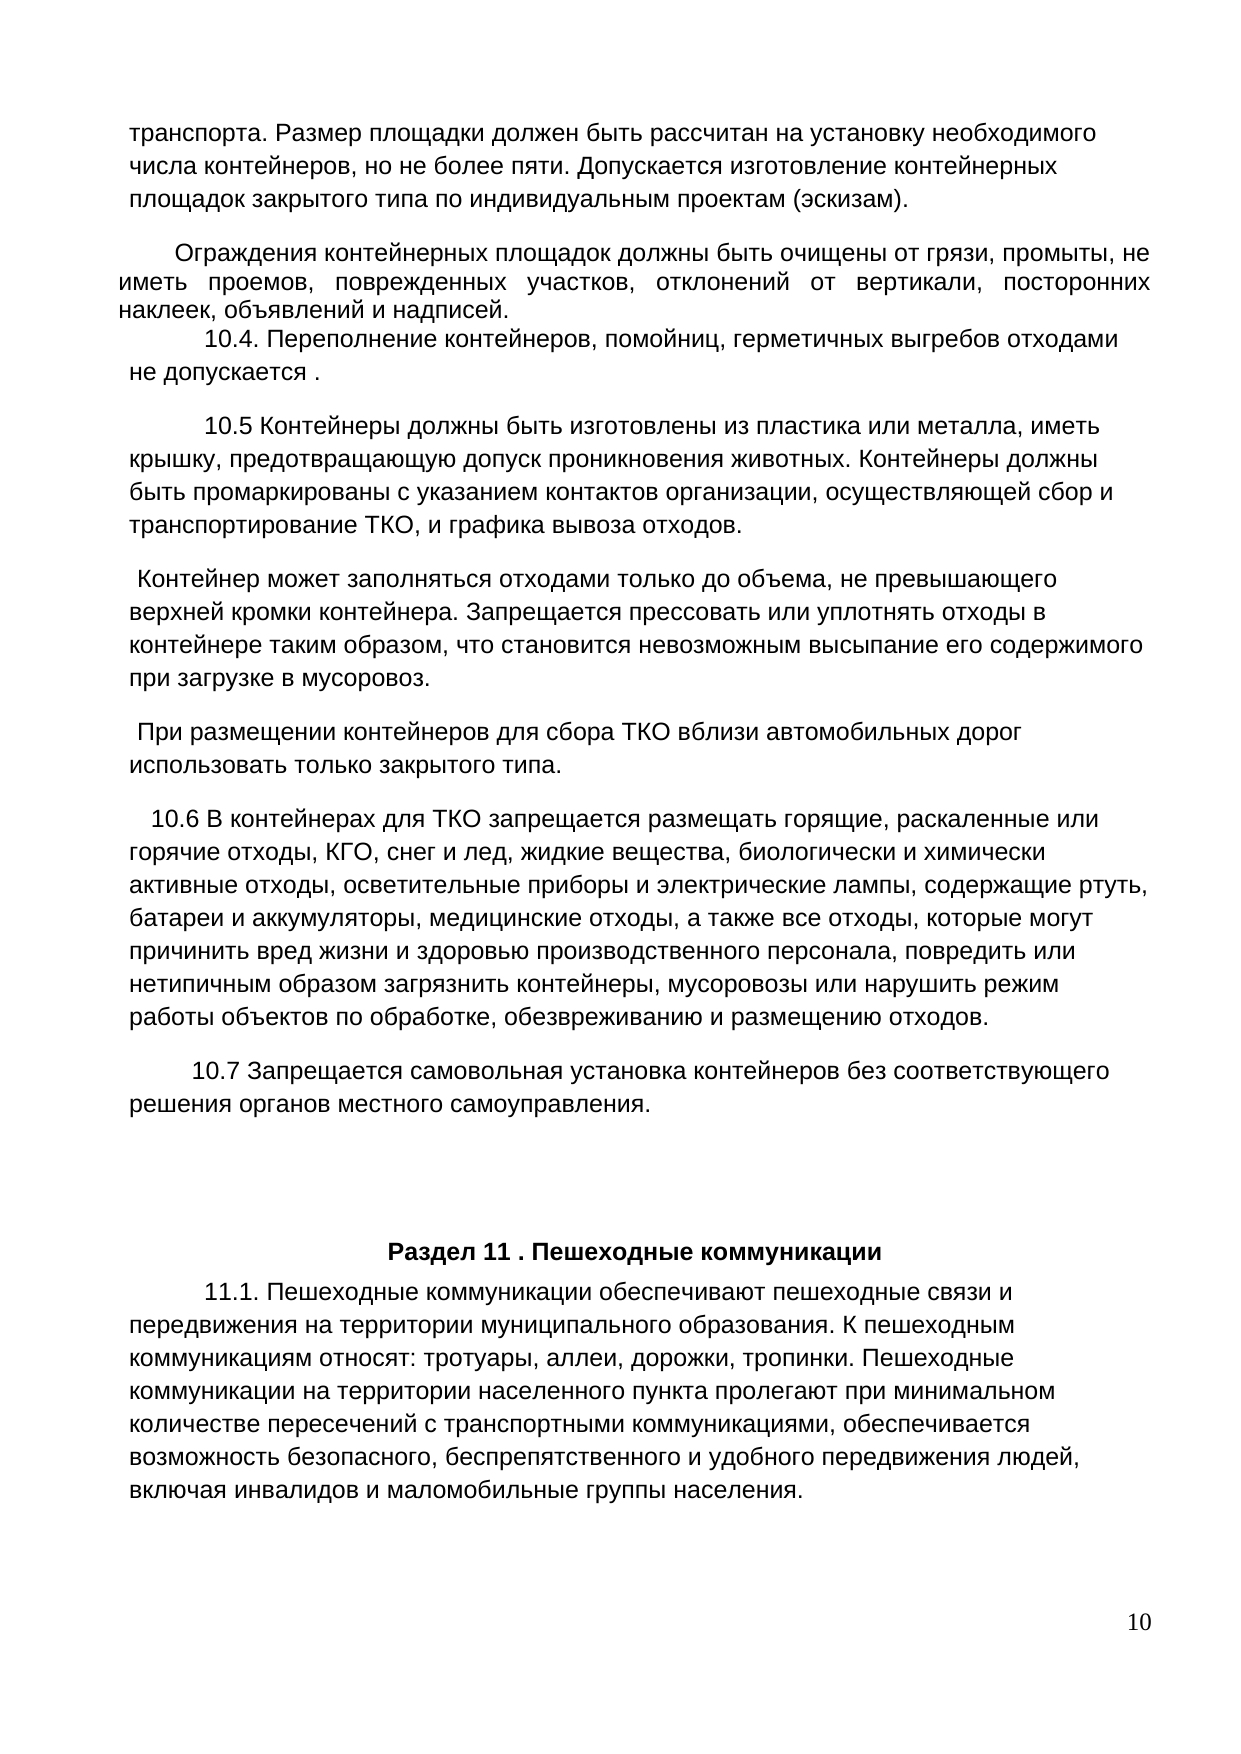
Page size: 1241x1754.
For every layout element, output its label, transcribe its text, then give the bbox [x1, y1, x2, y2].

text 10.6 В контейнерах для ТКО запрещается размещать горящие, раскаленные или горячие отходы, КГО, снег и лед, жидкие вещества, биологически и химически активные отходы, осветительные приборы и электрические лампы, содержащие ртуть, батареи и аккумуляторы, медицинские отходы, а также все отходы, которые могут причинить вред жизни и здоровью производственного персонала, повредить или нетипичным образом загрязнить контейнеры, мусоровозы или нарушить режим работы объектов по обработке, обезвреживанию и размещению отходов. [129, 804, 1152, 1031]
text 10.5 Контейнеры должны быть изготовлены из пластика или металла, иметь крышку, предотвращающую допуск проникновения животных. Контейнеры должны быть промаркированы с указанием контактов организации, осуществляющей сбор и транспортирование ТКО, и графика вывоза отходов. [129, 411, 1152, 539]
text Раздел 11 . Пешеходные коммуникации [118, 1237, 1152, 1265]
text 10.7 Запрещается самовольная установка контейнеров без соответствующего решения органов местного самоуправления. [129, 1056, 1152, 1118]
text 10.4. Переполнение контейнеров, помойниц, герметичных выгребов отходами не допускается . [129, 324, 1152, 386]
text При размещении контейнеров для сбора ТКО вблизи автомобильных дорог использовать только закрытого типа. [129, 717, 1152, 779]
text 11.1. Пешеходные коммуникации обеспечивают пешеходные связи и передвижения на территории муниципального образования. К пешеходным коммуникациям относят: тротуары, аллеи, дорожки, тропинки. Пешеходные коммуникации на территории населенного пункта пролегают при минимальном количестве пересечений с транспортными коммуникациями, обеспечивается возможность безопасного, беспрепятственного и удобного передвижения людей, включая инвалидов и маломобильные группы населения. [129, 1277, 1152, 1503]
text Контейнер может заполняться отходами только до объема, не превышающего верхней кромки контейнера. Запрещается прессовать или уплотнять отходы в контейнере таким образом, что становится невозможным высыпание его содержимого при загрузке в мусоровоз. [129, 564, 1152, 692]
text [129, 118, 1152, 213]
list Ограждения контейнерных площадок должны быть очищены от грязи, промыты, не иметь проемов, поврежденных участков, отклонений от вертикали, посторонних наклеек, объявлений и надписей. [118, 238, 1152, 324]
